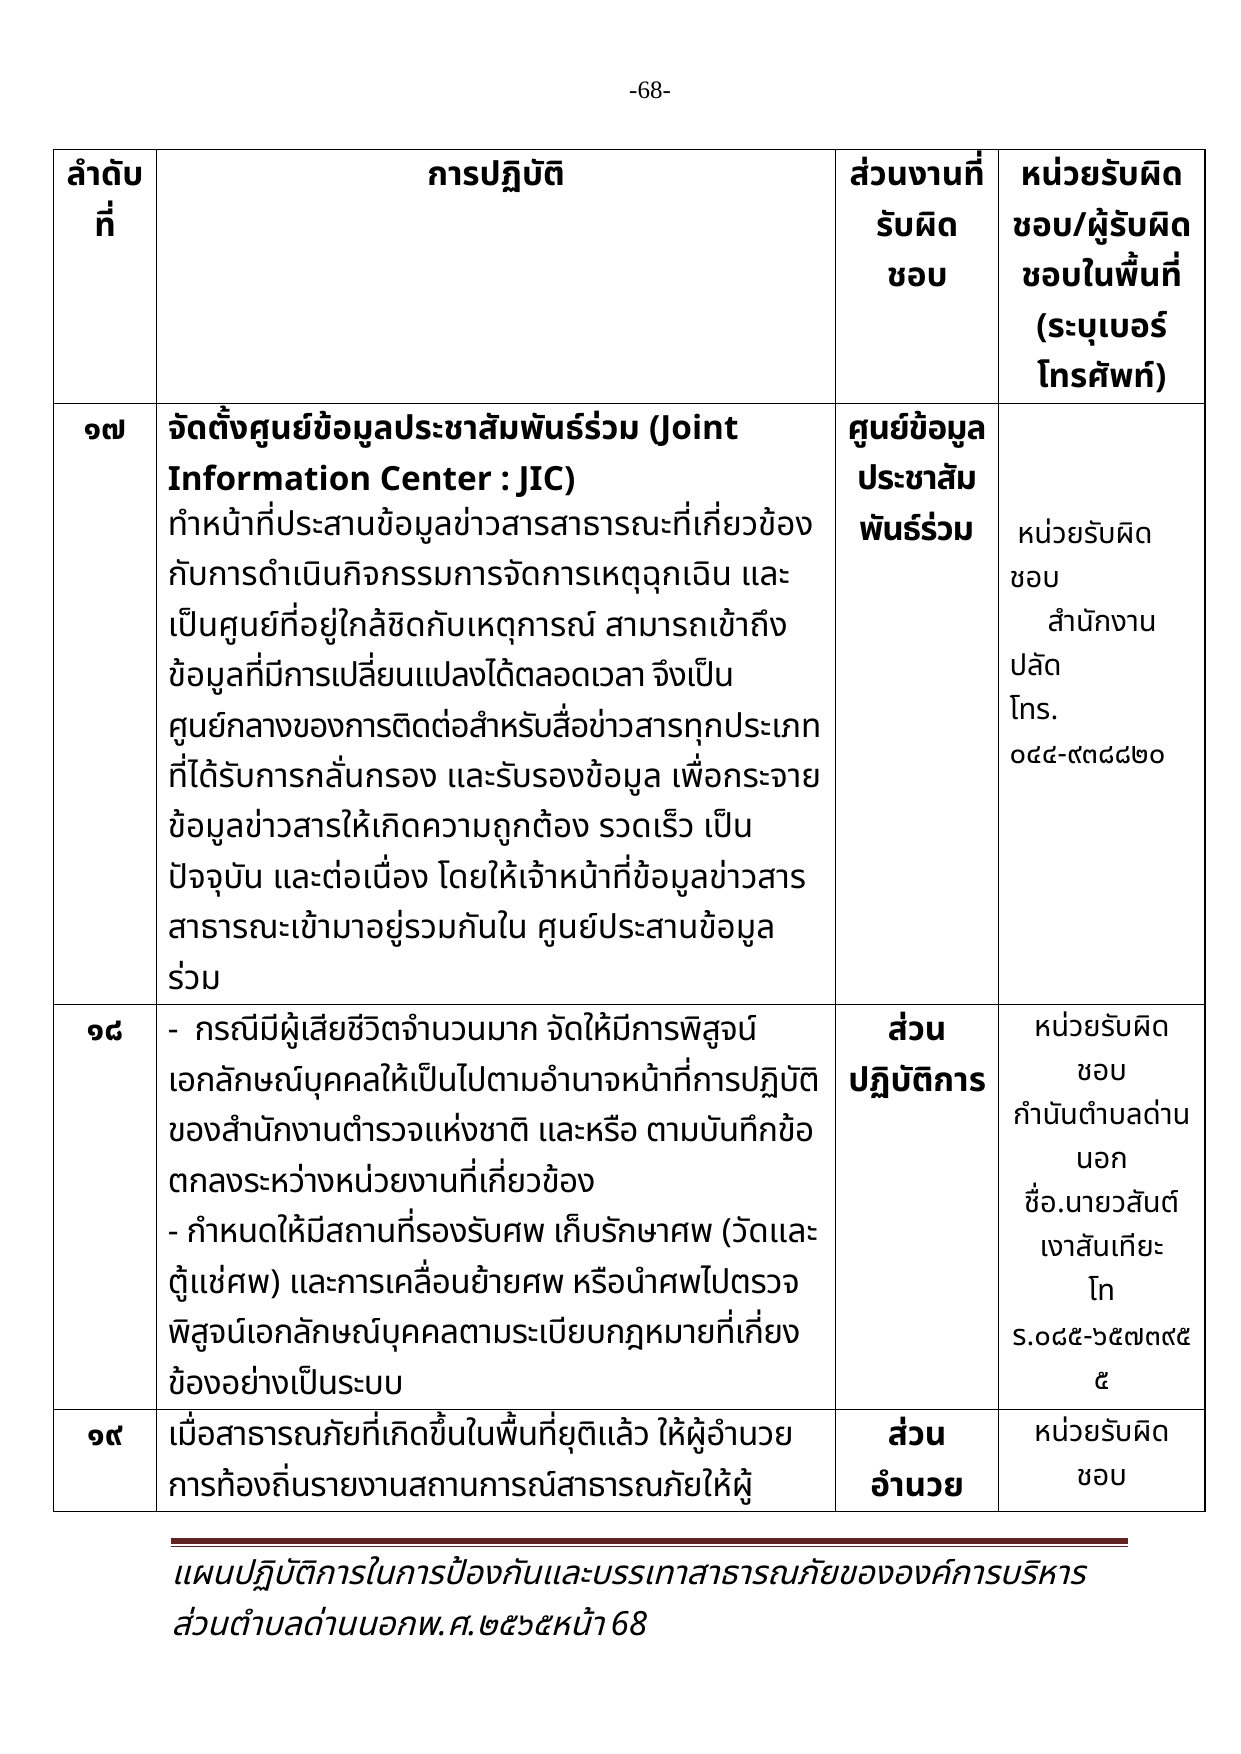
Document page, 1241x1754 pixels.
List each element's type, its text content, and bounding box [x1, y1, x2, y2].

table_cell ส่วนปฏิบัติการ [836, 1005, 998, 1409]
table_header ส่วนงานที่รับผิดชอบ [836, 150, 998, 403]
table_cell ส่วนอำนวยการ [836, 1410, 998, 1511]
table_cell หน่วยรับผิดชอบ กำนันตำบลด่านนอก ชื่อ.นายวสันต์ เงาสันเทียะ โทร.๐๘๕-๖๕๗๓๙๕๕ [999, 1005, 1204, 1409]
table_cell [157, 1410, 835, 1511]
table_header การปฏิบัติ [157, 150, 835, 403]
table_cell ๑๗ [54, 404, 156, 1004]
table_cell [999, 1410, 1204, 1511]
table_cell - กรณีมีผู้เสียชีวิตจำนวนมาก จัดให้มีการพิสูจน์เอกลักษณ์บุคคลให้เป็นไปตามอำนาจหน้าที่การปฏิบัติของสำนักงานตำรวจแห่งชาติ และหรือ ตามบันทึกข้อตกลงระหว่างหน่วยงานที่เกี่ยวข้อง - กำหนดให้มีสถานที่รองรับศพ เก็บรักษาศพ (วัดและตู้แช่ศพ) และการเคลื่อนย้ายศพ หรือนำศพไปตรวจพิสูจน์เอกลักษณ์บุคคลตามระเบียบกฎหมายที่เกี่ยงข้องอย่างเป็นระบบ [157, 1005, 835, 1409]
table_header ลำดับที่ [54, 150, 156, 403]
table_cell ๑๙ [54, 1410, 156, 1511]
table_cell ๑๘ [54, 1005, 156, 1409]
table_cell ศูนย์ข้อมูลประชาสัมพันธ์ร่วม [836, 404, 998, 1004]
table_cell หน่วยรับผิดชอบ สำนักงานปลัด โทร. ๐๔๔-๙๓๘๘๒๐ [999, 404, 1204, 1004]
table_cell จัดตั้งศูนย์ข้อมูลประชาสัมพันธ์ร่วม (Joint Information Center : JIC) ทำหน้าที่ประสานข้อมูลข่าวสารสาธารณะที่เกี่ยวข้องกับการดำเนินกิจกรรมการจัดการเหตุฉุกเฉิน และเป็นศูนย์ที่อยู่ใกล้ชิดกับเหตุการณ์ สามารถเข้าถึงข้อมูลที่มีการเปลี่ยนแปลงได้ตลอดเวลา จึงเป็นศูนย์กลางของการติดต่อสำหรับสื่อข่าวสารทุกประเภทที่ได้รับการกลั่นกรอง และรับรองข้อมูล เพื่อกระจายข้อมูลข่าวสารให้เกิดความถูกต้อง รวดเร็ว เป็นปัจจุบัน และต่อเนื่อง โดยให้เจ้าหน้าที่ข้อมูลข่าวสารสาธารณะเข้ามาอยู่รวมกันใน ศูนย์ประสานข้อมูลร่วม [157, 404, 835, 1004]
table_header หน่วยรับผิดชอบ/ผู้รับผิดชอบในพื้นที่ (ระบุเบอร์โทรศัพท์) [999, 150, 1204, 403]
